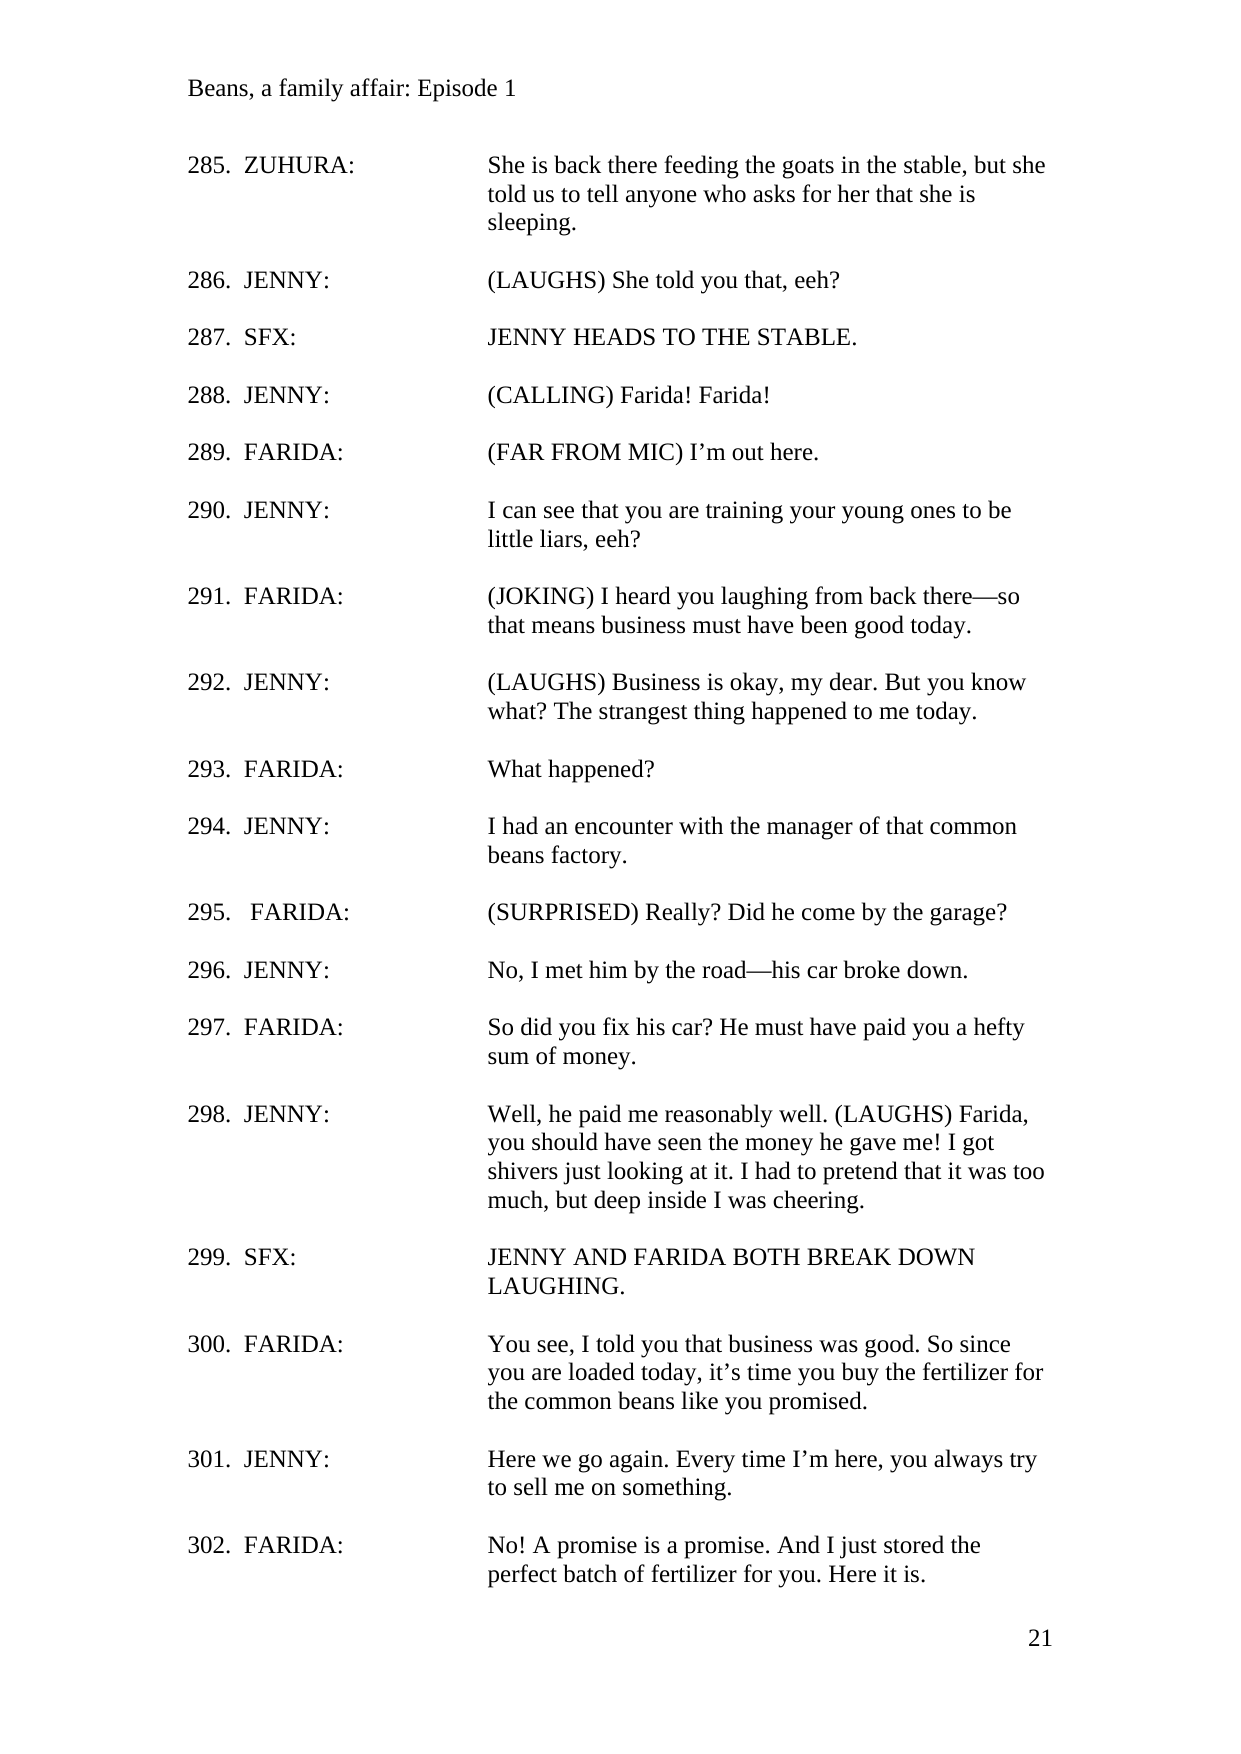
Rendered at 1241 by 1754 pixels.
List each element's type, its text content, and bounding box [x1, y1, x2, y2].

list SFX: JENNY HEADS TO THE STABLE. [187, 322, 1053, 351]
list FARIDA: What happened? [187, 754, 1053, 782]
list FARIDA: So did you fix his car? He must have paid you a hefty sum of money. [187, 1012, 1053, 1070]
list JENNY: No, I met him by the road—his car broke down. [187, 955, 1053, 984]
list JENNY: Well, he paid me reasonably well. (LAUGHS) Farida, you should have seen the money he gave me! I got shivers just looking at it. I had to pretend that it was too much, but deep inside I was cheering. [187, 1099, 1053, 1214]
list JENNY: I had an encounter with the manager of that common beans factory. [187, 811, 1053, 869]
list SFX: JENNY AND FARIDA BOTH BREAK DOWN LAUGHING. [187, 1242, 1053, 1300]
list FARIDA: No! A promise is a promise. And I just stored the perfect batch of fertilizer for you. Here it is. [187, 1530, 1053, 1587]
list JENNY: (CALLING) Farida! Farida! [187, 380, 1053, 409]
list JENNY: (LAUGHS) Business is okay, my dear. But you know what? The strangest thing happened to me today. [187, 667, 1053, 725]
list FARIDA: (FAR FROM MIC) I’m out here. [187, 437, 1053, 466]
list FARIDA: (JOKING) I heard you laughing from back there—so that means business must have been good today. [187, 581, 1053, 639]
list FARIDA: (SURPRISED) Really? Did he come by the garage? [187, 897, 1053, 926]
list JENNY: I can see that you are training your young ones to be little liars, eeh? [187, 495, 1053, 552]
list JENNY: Here we go again. Every time I’m here, you always try to sell me on something. [187, 1444, 1053, 1501]
list ZUHURA: She is back there feeding the goats in the stable, but she told us to tell anyone who asks for her that she is sleeping. [187, 150, 1053, 236]
list JENNY: (LAUGHS) She told you that, eeh? [187, 265, 1053, 294]
list FARIDA: You see, I told you that business was good. So since you are loaded today, it’s time you buy the fertilizer for the common beans like you promised. [187, 1329, 1053, 1415]
